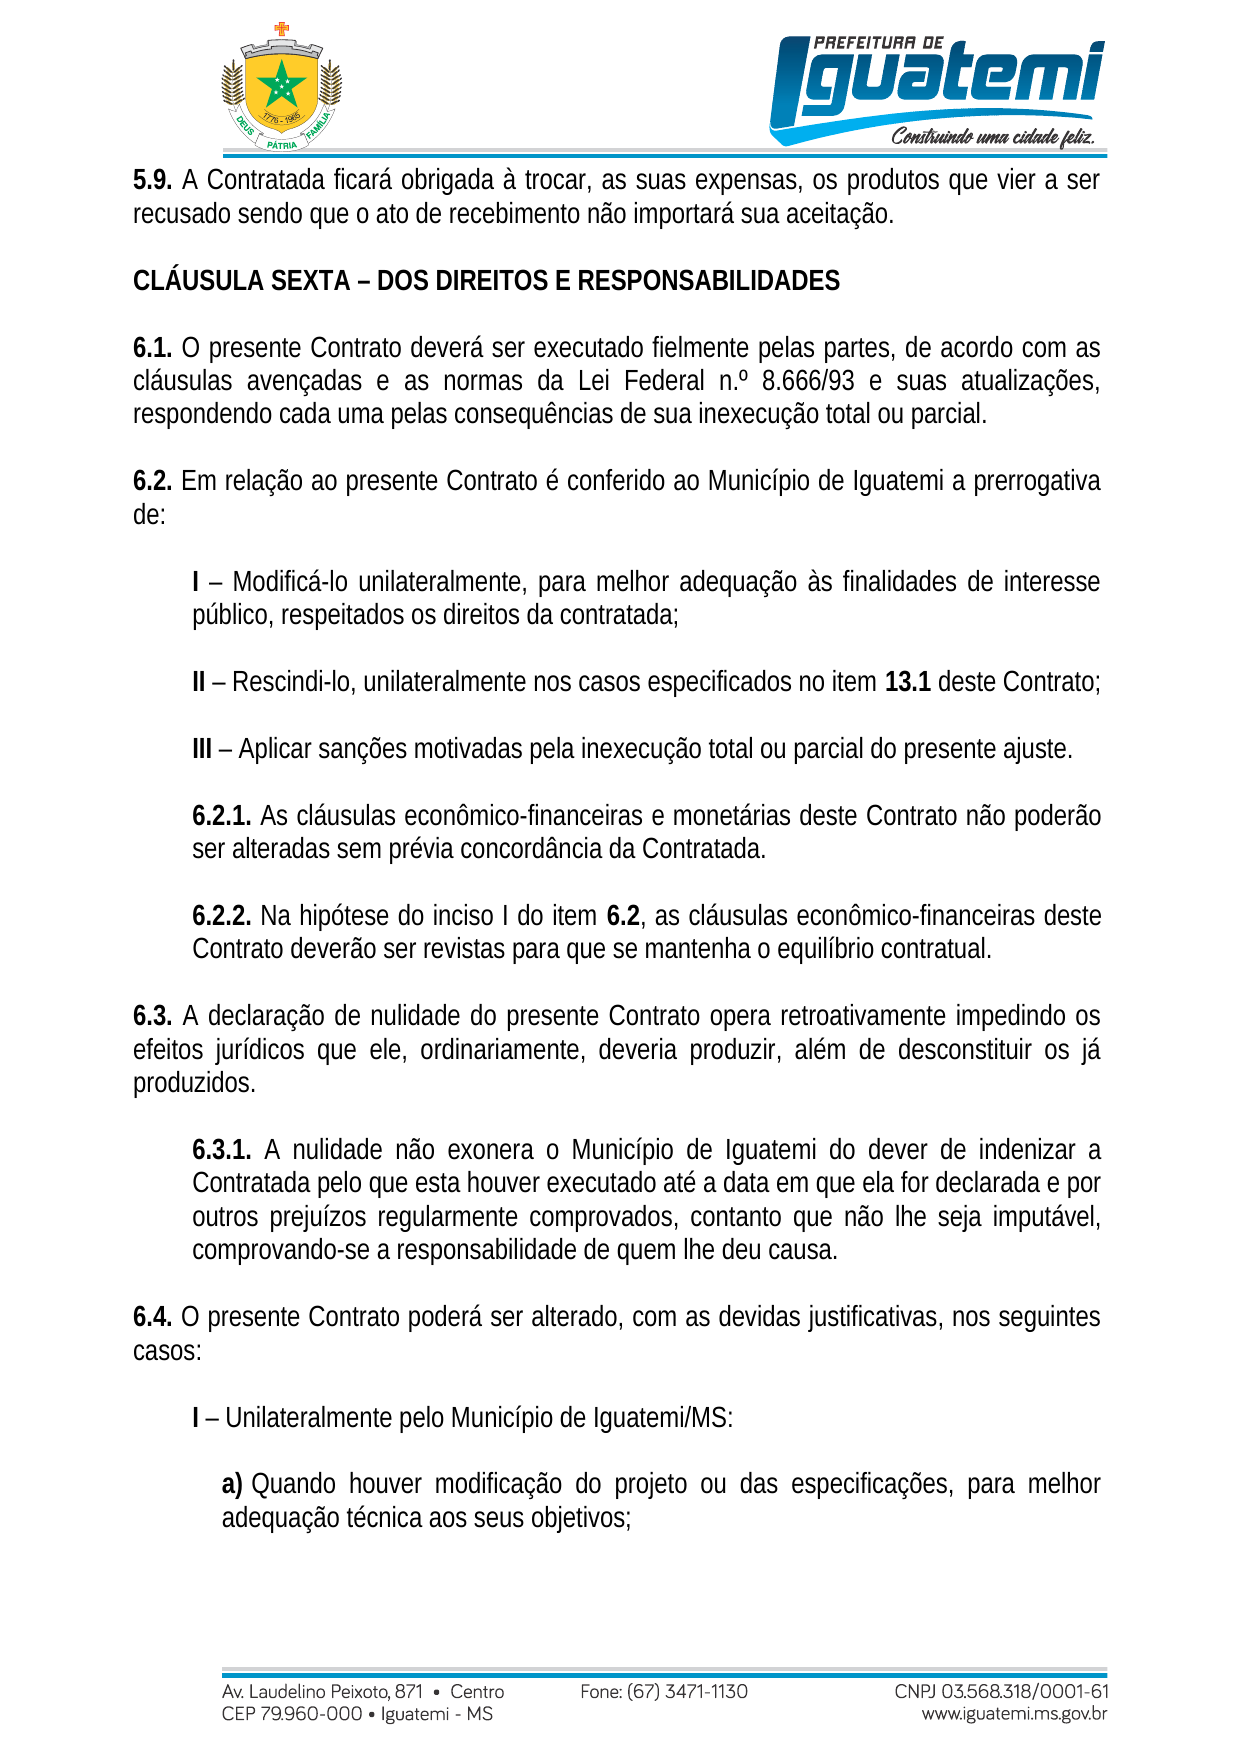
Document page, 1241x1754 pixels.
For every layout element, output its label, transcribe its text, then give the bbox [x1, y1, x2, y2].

text 6.2. Em relação ao presente Contrato é conferido ao Município de Iguatemi a prerrogativa de: [133, 463, 1103, 530]
text I – Modificá-lo unilateralmente, para melhor adequação às finalidades de interesse público, respeitados os direitos da contratada; [192, 564, 1103, 631]
text 6.3.1. A nulidade não exonera o Município de Iguatemi do dever de indenizar a Contratada pelo que esta houver executado até a data em que ela for declarada e por outros prejuízos regularmente comprovados, contanto que não lhe seja imputável, comprovando-se a responsabilidade de quem lhe deu causa. [192, 1132, 1103, 1266]
text 6.2.2. Na hipótese do inciso I do item 6.2, as cláusulas econômico-financeiras deste Contrato deverão ser revistas para que se mantenha o equilíbrio contratual. [192, 898, 1103, 965]
text 6.1. O presente Contrato deverá ser executado fielmente pelas partes, de acordo com as cláusulas avençadas e as normas da Lei Federal n.º 8.666/93 e suas atualizações, respondendo cada uma pelas consequências de sua inexecução total ou parcial. [133, 330, 1103, 430]
text II – Rescindi-lo, unilateralmente nos casos especificados no item 13.1 deste Contrato; [192, 664, 1103, 697]
text 6.3. A declaração de nulidade do presente Contrato opera retroativamente impedindo os efeitos jurídicos que ele, ordinariamente, deveria produzir, além de desconstituir os já produzidos. [133, 998, 1103, 1099]
text 6.2.1. As cláusulas econômico-financeiras e monetárias deste Contrato não poderão ser alteradas sem prévia concordância da Contratada. [192, 798, 1103, 865]
text 6.4. O presente Contrato poderá ser alterado, com as devidas justificativas, nos seguintes casos: [133, 1299, 1103, 1366]
list Quando houver modificação do projeto ou das especificações, para melhor adequação técnica aos seus objetivos; [222, 1467, 1103, 1533]
text 5.9. A Contratada ficará obrigada à trocar, as suas expensas, os produtos que vier a ser recusado sendo que o ato de recebimento não importará sua aceitação. [133, 162, 1103, 229]
text CLÁUSULA SEXTA – DOS DIREITOS E RESPONSABILIDADES [133, 263, 1103, 296]
text I – Unilateralmente pelo Município de Iguatemi/MS: [192, 1400, 1103, 1433]
text III – Aplicar sanções motivadas pela inexecução total ou parcial do presente ajuste. [192, 731, 1103, 764]
